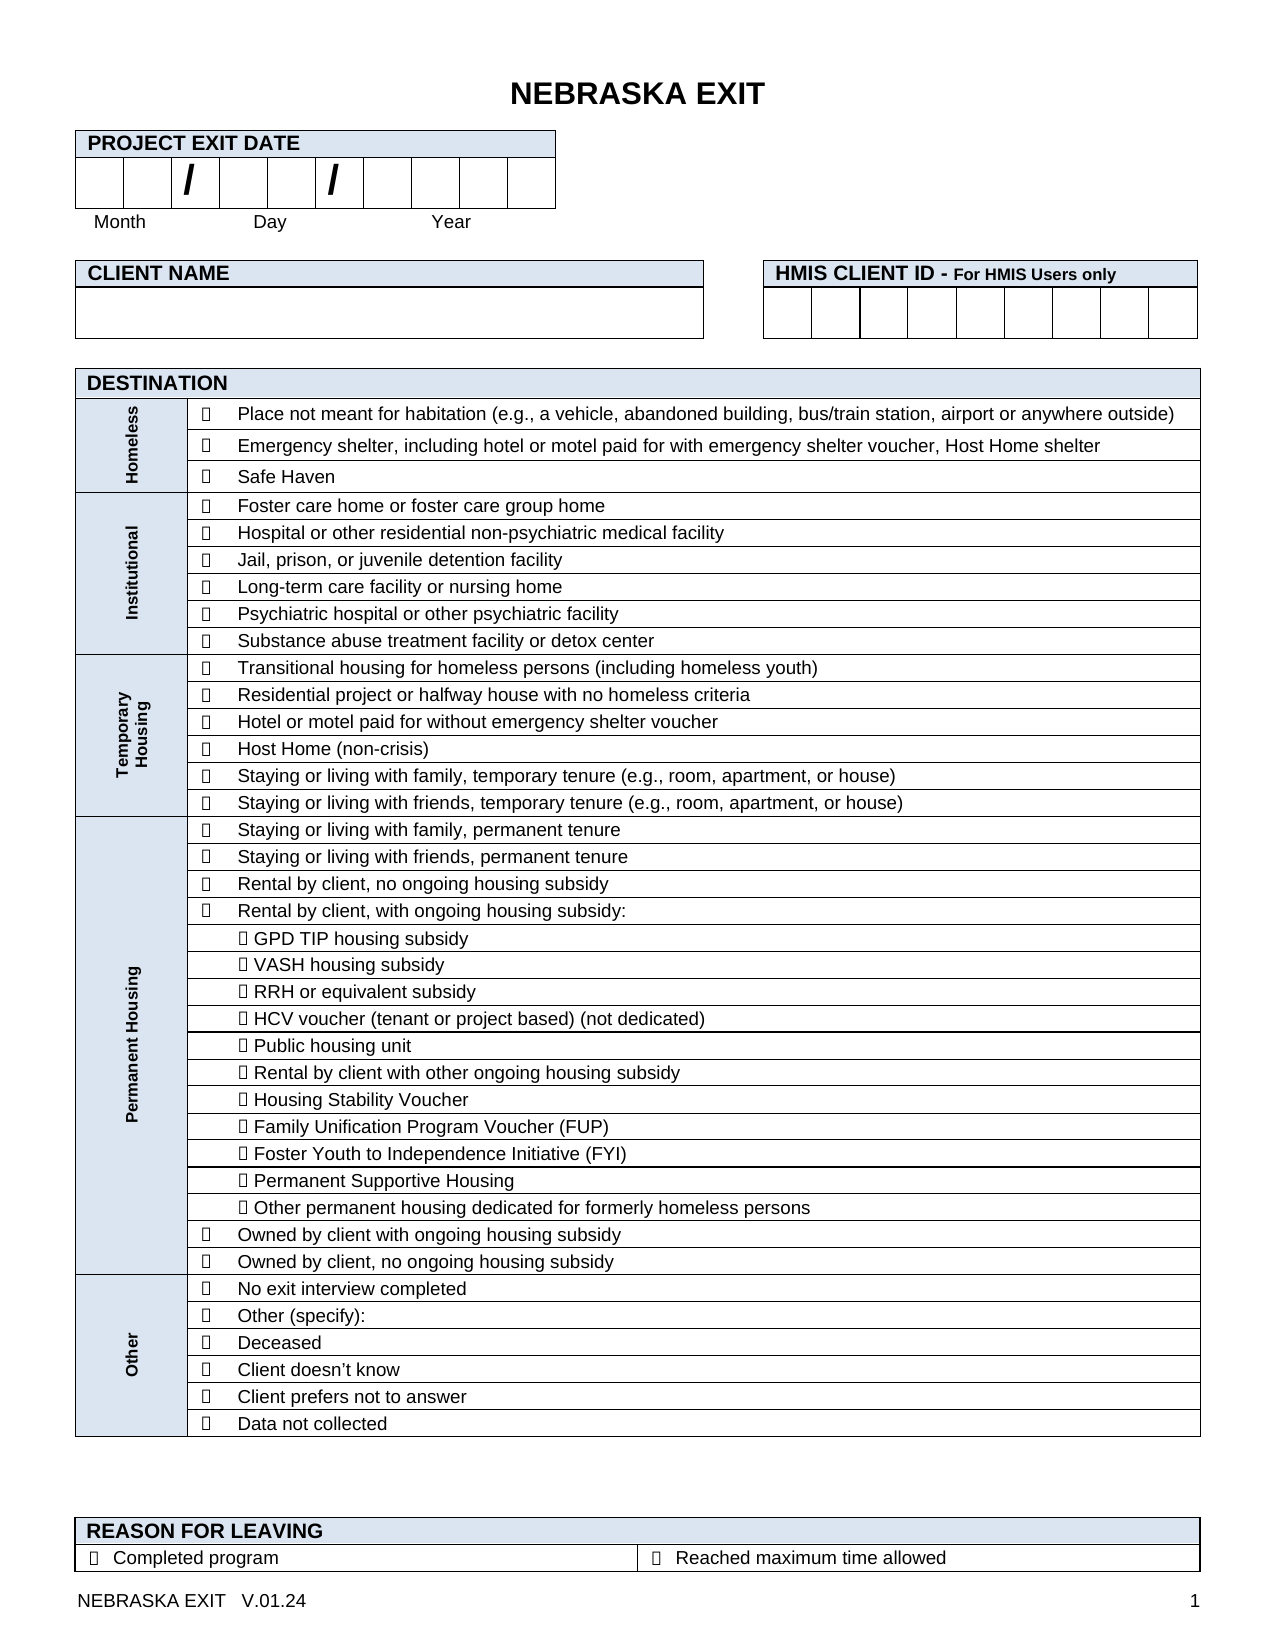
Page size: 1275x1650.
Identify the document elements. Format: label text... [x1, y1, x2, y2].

table_cell [861, 288, 907, 337]
table_cell  [188, 628, 225, 654]
table_cell  [76, 1545, 112, 1571]
table_cell [188, 1033, 225, 1058]
table_cell [188, 979, 225, 1004]
table_cell  [188, 655, 225, 681]
table_header CLIENT NAME [76, 261, 703, 286]
table_cell [508, 158, 555, 208]
table_header HMIS CLIENT ID - For HMIS Users only [764, 261, 1197, 286]
table_cell  [188, 601, 225, 627]
table_cell / [172, 158, 219, 208]
table_cell [76, 158, 123, 208]
table_cell Rental by client, with ongoing housing subsidy: [225, 898, 1200, 923]
table_cell  [188, 461, 225, 492]
table_cell No exit interview completed [225, 1275, 1200, 1301]
table_cell Staying or living with friends, permanent tenure [225, 844, 1200, 869]
table_cell [1005, 288, 1052, 337]
table_cell Owned by client, no ongoing housing subsidy [225, 1248, 1200, 1274]
table_cell [908, 288, 956, 337]
table_header PROJECT EXIT DATE [76, 131, 555, 157]
table_cell  [188, 817, 225, 843]
table_cell [1053, 288, 1100, 337]
table_cell Long-term care facility or nursing home [225, 574, 1200, 600]
table_cell  [188, 709, 225, 735]
table_cell  HCV voucher (tenant or project based) (not dedicated) [225, 1006, 1200, 1031]
table_cell  [188, 1329, 225, 1355]
table_cell Other (specify): [225, 1302, 1200, 1328]
table_cell [812, 288, 859, 337]
table_cell Institutional [76, 493, 187, 654]
table_cell  [188, 520, 225, 546]
table_cell [220, 158, 267, 208]
table_cell  [188, 763, 225, 789]
table_cell Jail, prison, or juvenile detention facility [225, 547, 1200, 573]
table_cell Staying or living with family, permanent tenure [225, 817, 1200, 843]
table_cell  [188, 844, 225, 869]
table_cell  [188, 790, 225, 816]
table_cell  [188, 399, 225, 429]
table_cell Client doesn’t know [225, 1356, 1200, 1382]
table_cell [957, 288, 1004, 337]
table_cell [124, 158, 171, 208]
table_cell  [188, 898, 225, 923]
table_cell Safe Haven [225, 461, 1200, 492]
table_cell Owned by client with ongoing housing subsidy [225, 1221, 1200, 1247]
table_cell Data not collected [225, 1410, 1200, 1436]
table_cell Temporary Housing [76, 655, 187, 816]
table_cell Rental by client, no ongoing housing subsidy [225, 871, 1200, 897]
table_cell  [188, 1383, 225, 1409]
table_cell  [188, 1221, 225, 1247]
table_cell Other [76, 1275, 187, 1436]
table_cell  [188, 736, 225, 762]
table_cell Foster care home or foster care group home [225, 493, 1200, 519]
table_cell  Permanent Supportive Housing [225, 1168, 1200, 1193]
table_cell  Foster Youth to Independence Initiative (FYI) [225, 1140, 1200, 1166]
table_cell  RRH or equivalent subsidy [225, 979, 1200, 1004]
table_cell Permanent Housing [76, 817, 187, 1274]
table_cell Deceased [225, 1329, 1200, 1355]
table_cell [412, 158, 459, 208]
table_cell [188, 1114, 225, 1139]
table_cell Emergency shelter, including hotel or motel paid for with emergency shelter voucher, Host Home shelter [225, 430, 1200, 460]
table_cell [188, 1086, 225, 1112]
table_cell Reached maximum time allowed [675, 1545, 1199, 1571]
text NEBRASKA EXIT [75, 75, 1200, 111]
table_cell Place not meant for habitation (e.g., a vehicle, abandoned building, bus/train station, airport or anywhere outside) [225, 399, 1200, 429]
table_cell [188, 1168, 225, 1193]
table_cell  [188, 430, 225, 460]
table_cell Hotel or motel paid for without emergency shelter voucher [225, 709, 1200, 735]
table_cell  [188, 1356, 225, 1382]
table_cell  [188, 1302, 225, 1328]
table_cell  [188, 547, 225, 573]
table_cell Psychiatric hospital or other psychiatric facility [225, 601, 1200, 627]
table_header DESTINATION [76, 369, 1200, 397]
table_header [704, 260, 763, 337]
subtitle Month Day Year [94, 209, 1200, 233]
table_cell  [188, 1275, 225, 1301]
table_cell [1149, 288, 1197, 337]
table_cell [76, 288, 703, 337]
table_cell [460, 158, 507, 208]
table_cell [268, 158, 315, 208]
table_cell Completed program [113, 1545, 637, 1571]
table_cell  Other permanent housing dedicated for formerly homeless persons [225, 1194, 1200, 1220]
table_cell  [188, 1410, 225, 1436]
table_header REASON FOR LEAVING [76, 1518, 1199, 1543]
table_cell [188, 952, 225, 977]
table_cell [188, 925, 225, 951]
table_cell  [188, 574, 225, 600]
table_cell Host Home (non-crisis) [225, 736, 1200, 762]
table_cell Residential project or halfway house with no homeless criteria [225, 682, 1200, 708]
table_cell [188, 1140, 225, 1166]
table_cell  Housing Stability Voucher [225, 1086, 1200, 1112]
table_cell [188, 1060, 225, 1085]
table_cell Transitional housing for homeless persons (including homeless youth) [225, 655, 1200, 681]
table_cell [364, 158, 411, 208]
table_cell  [188, 682, 225, 708]
table_cell Homeless [76, 399, 187, 492]
table_cell  Rental by client with other ongoing housing subsidy [225, 1060, 1200, 1085]
table_cell  [638, 1545, 675, 1571]
table_cell  [188, 871, 225, 897]
table_cell Substance abuse treatment facility or detox center [225, 628, 1200, 654]
table_cell  Public housing unit [225, 1033, 1200, 1058]
table_cell [1101, 288, 1148, 337]
table_cell Client prefers not to answer [225, 1383, 1200, 1409]
table_cell Staying or living with friends, temporary tenure (e.g., room, apartment, or house) [225, 790, 1200, 816]
table_cell [188, 1006, 225, 1031]
table_cell  [188, 1248, 225, 1274]
table_cell  [188, 493, 225, 519]
table_cell [764, 288, 811, 337]
table_cell Hospital or other residential non-psychiatric medical facility [225, 520, 1200, 546]
table_cell / [316, 158, 363, 208]
table_cell Staying or living with family, temporary tenure (e.g., room, apartment, or house) [225, 763, 1200, 789]
table_cell  GPD TIP housing subsidy [225, 925, 1200, 951]
table_cell [188, 1194, 225, 1220]
table_cell  VASH housing subsidy [225, 952, 1200, 977]
table_cell  Family Unification Program Voucher (FUP) [225, 1114, 1200, 1139]
